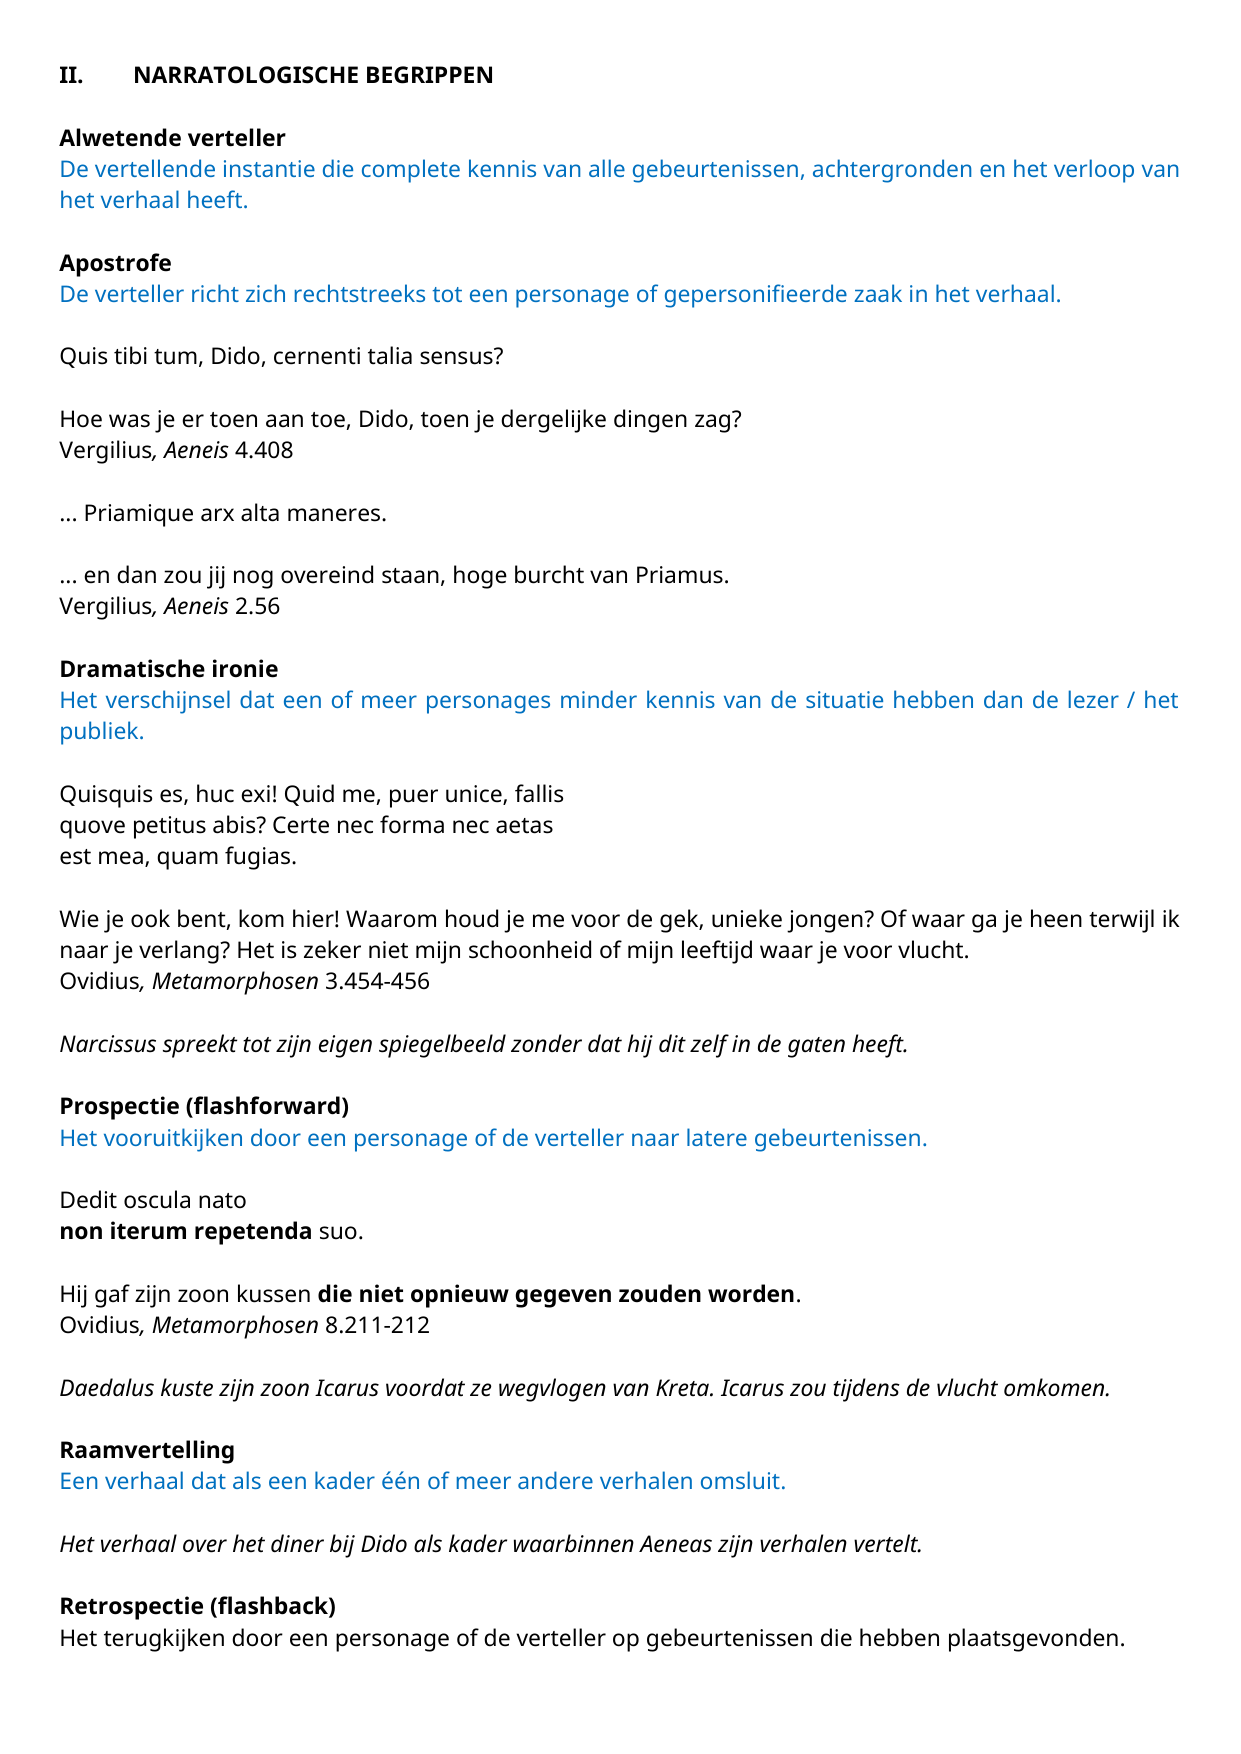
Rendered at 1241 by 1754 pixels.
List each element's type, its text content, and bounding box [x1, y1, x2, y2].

text ... en dan zou jij nog overeind staan, hoge burcht van Priamus. [59, 559, 1181, 590]
text quove petitus abis? Certe nec forma nec aetas [59, 809, 1181, 840]
text Apostrofe [59, 247, 1181, 278]
text II. NARRATOLOGISCHE BEGRIPPEN [59, 59, 1181, 90]
text Het terugkijken door een personage of de verteller op gebeurtenissen die hebben plaatsgevonden. [59, 1622, 1181, 1653]
text Daedalus kuste zijn zoon Icarus voordat ze wegvlogen van Kreta. Icarus zou tijdens de vlucht omkomen. [59, 1372, 1181, 1403]
text Prospectie (flashforward) [59, 1090, 1181, 1122]
text Vergilius, Aeneis 4.408 [59, 434, 1181, 465]
text Retrospectie (flashback) [59, 1590, 1181, 1622]
text Quis tibi tum, Dido, cernenti talia sensus? [59, 340, 1181, 372]
text Wie je ook bent, kom hier! Waarom houd je me voor de gek, unieke jongen? Of waar ga je heen terwijl ik naar je verlang? Het is zeker niet mijn schoonheid of mijn leeftijd waar je voor vlucht. [59, 903, 1181, 965]
text Dramatische ironie [59, 653, 1181, 684]
text est mea, quam fugias. [59, 840, 1181, 872]
text Een verhaal dat als een kader één of meer andere verhalen omsluit. [59, 1465, 1181, 1497]
text Ovidius, Metamorphosen 8.211-212 [59, 1309, 1181, 1340]
text Dedit oscula nato [59, 1184, 1181, 1215]
text Quisquis es, huc exi! Quid me, puer unice, fallis [59, 778, 1181, 809]
text De vertellende instantie die complete kennis van alle gebeurtenissen, achtergronden en het verloop van het verhaal heeft. [59, 153, 1181, 215]
text Ovidius, Metamorphosen 3.454-456 [59, 965, 1181, 997]
text Het verschijnsel dat een of meer personages minder kennis van de situatie hebben dan de lezer / het publiek. [59, 684, 1181, 747]
text Narcissus spreekt tot zijn eigen spiegelbeeld zonder dat hij dit zelf in de gaten heeft. [59, 1028, 1181, 1059]
text non iterum repetenda suo. [59, 1215, 1181, 1247]
text Hij gaf zijn zoon kussen die niet opnieuw gegeven zouden worden. [59, 1278, 1181, 1309]
text Raamvertelling [59, 1434, 1181, 1465]
text ... Priamique arx alta maneres. [59, 497, 1181, 528]
text Het verhaal over het diner bij Dido als kader waarbinnen Aeneas zijn verhalen vertelt. [59, 1528, 1181, 1559]
text Vergilius, Aeneis 2.56 [59, 590, 1181, 622]
text De verteller richt zich rechtstreeks tot een personage of gepersonifieerde zaak in het verhaal. [59, 278, 1181, 309]
text Het vooruitkijken door een personage of de verteller naar latere gebeurtenissen. [59, 1122, 1181, 1153]
text Hoe was je er toen aan toe, Dido, toen je dergelijke dingen zag? [59, 403, 1181, 434]
text Alwetende verteller [59, 122, 1181, 153]
